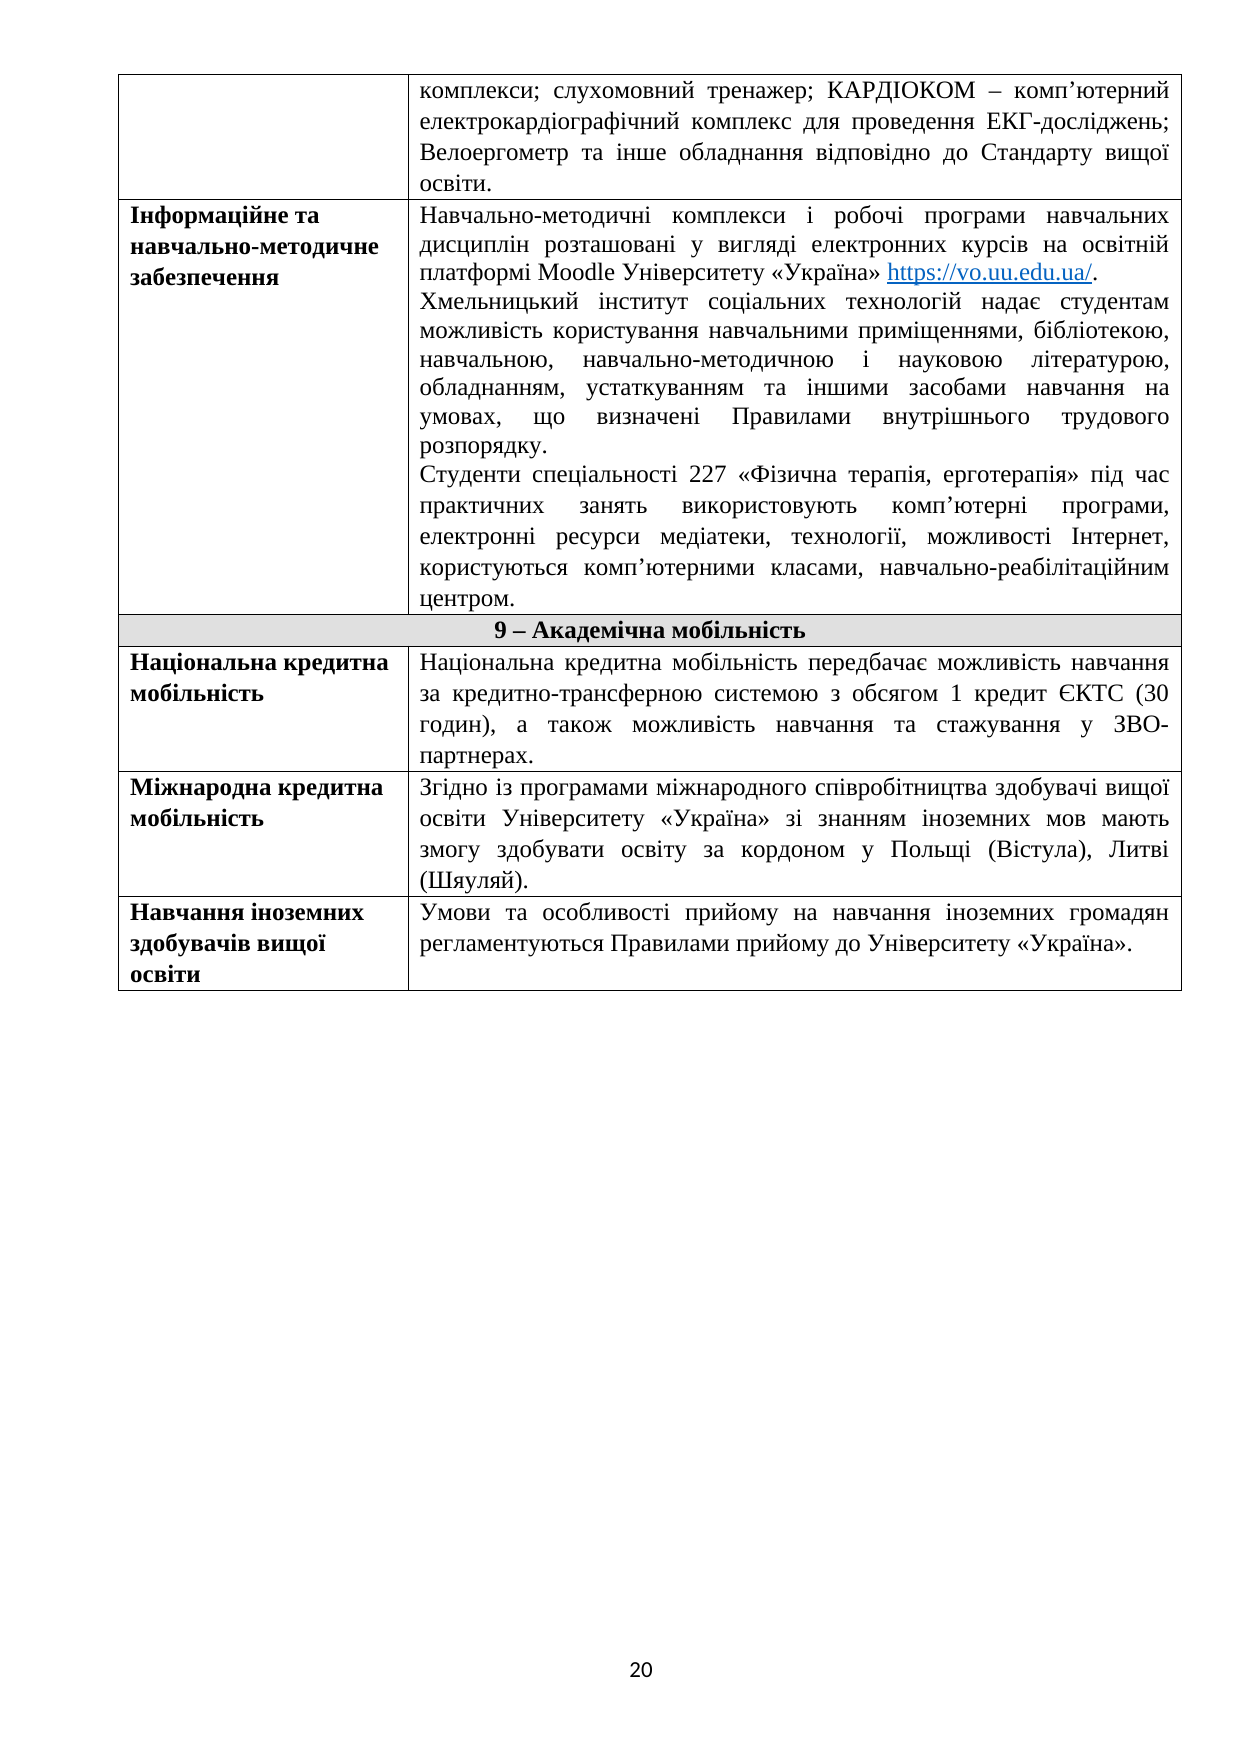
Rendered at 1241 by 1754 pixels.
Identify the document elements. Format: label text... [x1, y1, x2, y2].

table_cell Національна кредитна мобільність передбачає можливість навчання за кредитно-трансферною системою з обсягом 1 кредит ЄКТС (30 годин), а також можливість навчання та стажування у ЗВО-партнерах. [409, 647, 1181, 771]
table_cell Навчально-методичні комплекси і робочі програми навчальних дисциплін розташовані у вигляді електронних курсів на освітній платформі Moodle Університету «Україна» https://vo.uu.edu.ua/. Хмельницький інститут соціальних технологій надає студентам можливість користування навчальними приміщеннями, бібліотекою, навчальною, навчально-методичною і науковою літературою, обладнанням, устаткуванням та іншими засобами навчання на умовах, що визначені Правилами внутрішнього трудового розпорядку. Студенти спеціальності 227 «Фізична терапія, ерготерапія» під час практичних занять використовують комп’ютерні програми, електронні ресурси медіатеки, технології, можливості Інтернет, користуються комп’ютерними класами, навчально-реабілітаційним центром. [409, 200, 1181, 614]
table_cell Міжнародна кредитна мобільність [119, 772, 408, 896]
table_cell Навчання іноземних здобувачів вищої освіти [119, 897, 408, 989]
table_cell Умови та особливості прийому на навчання іноземних громадян регламентуються Правилами прийому до Університету «Україна». [409, 897, 1181, 989]
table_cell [119, 75, 408, 199]
table_cell 9 – Академічна мобільність [119, 615, 1181, 646]
table_cell Національна кредитна мобільність [119, 647, 408, 771]
table_cell Згідно із програмами міжнародного співробітництва здобувачі вищої освіти Університету «Україна» зі знанням іноземних мов мають змогу здобувати освіту за кордоном у Польщі (Вістула), Литві (Шяуляй). [409, 772, 1181, 896]
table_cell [409, 75, 1181, 199]
table_cell Інформаційне та навчально-методичне забезпечення [119, 200, 408, 614]
